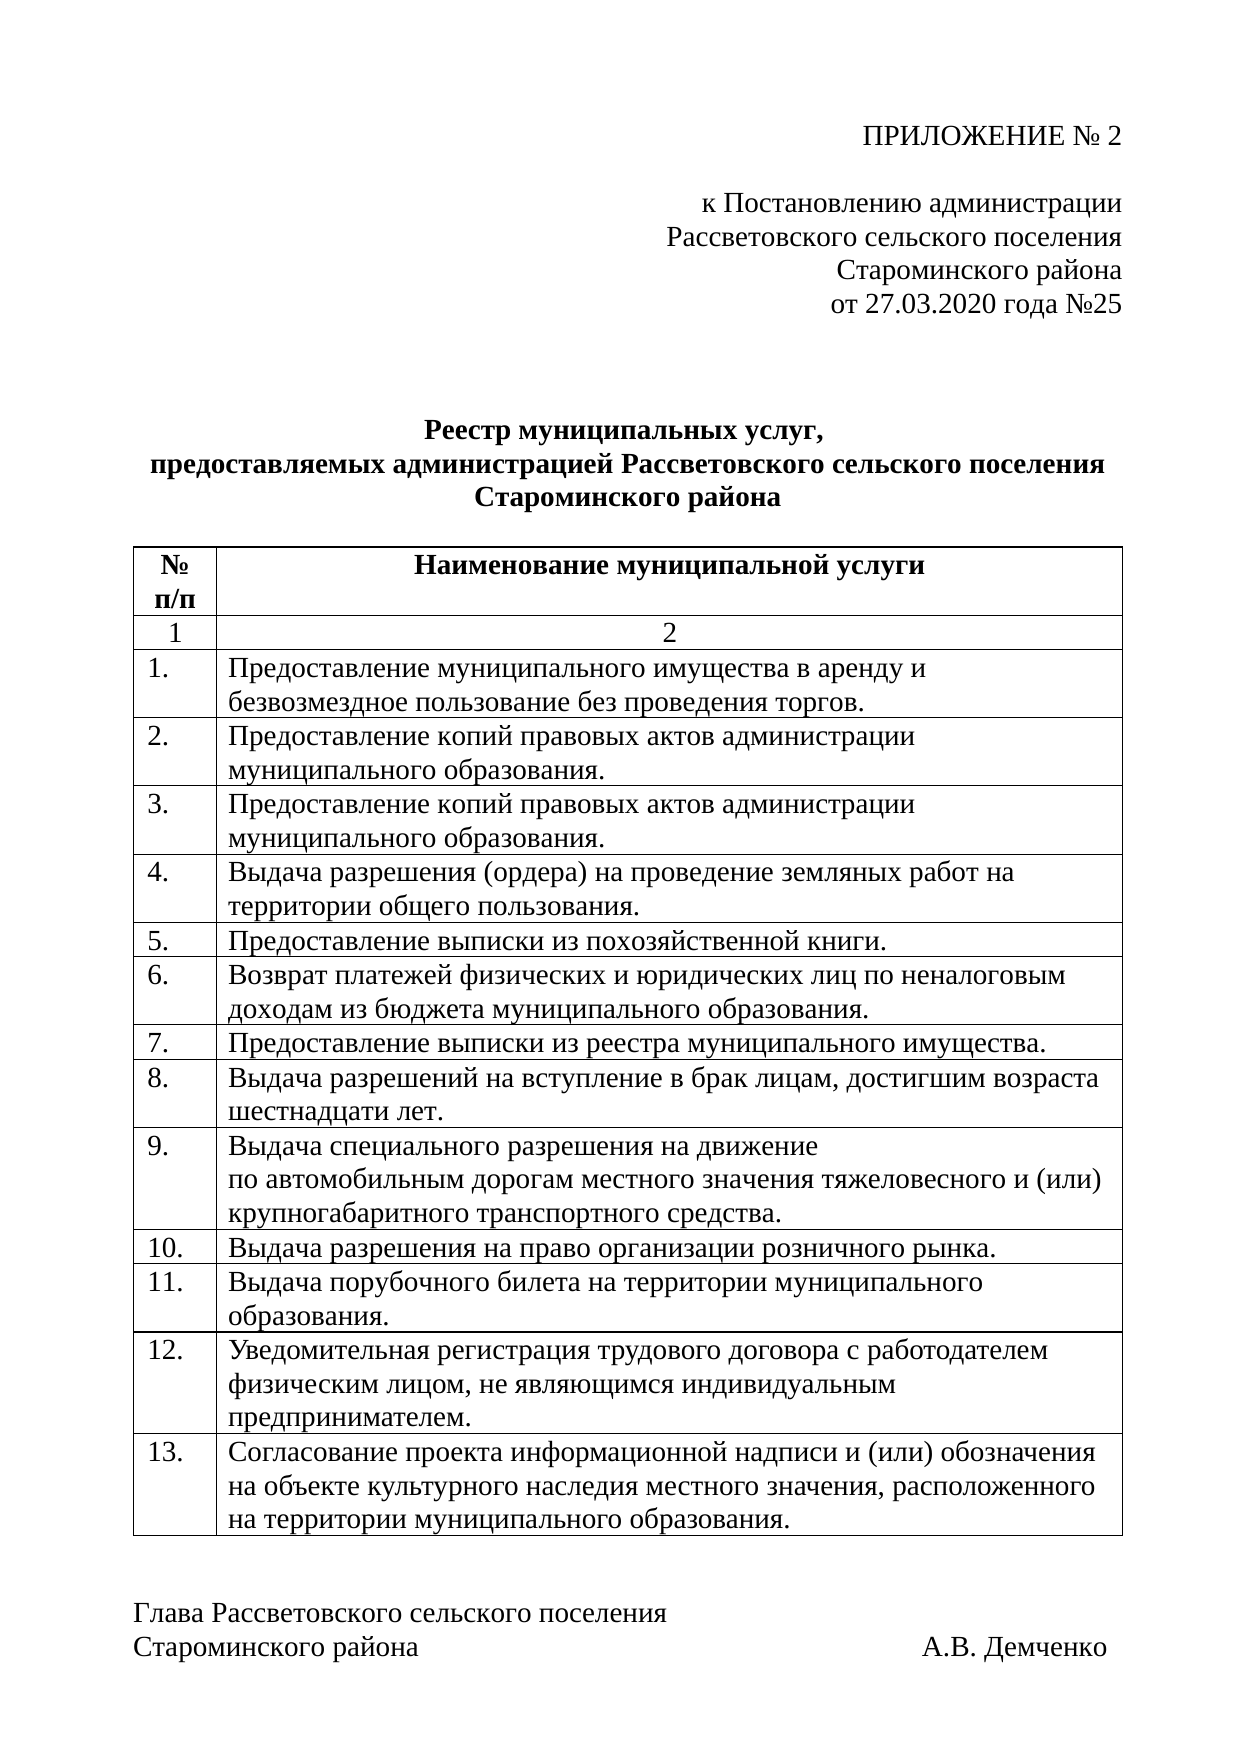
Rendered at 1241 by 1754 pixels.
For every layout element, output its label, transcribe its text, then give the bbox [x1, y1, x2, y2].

table_cell [134, 1060, 216, 1127]
table_cell [134, 1333, 216, 1433]
table_cell Уведомительная регистрация трудового договора с работодателем физическим лицом, не являющимся индивидуальным предпринимателем. [217, 1333, 1122, 1433]
table_cell Предоставление муниципального имущества в аренду и безвозмездное пользование без проведения торгов. [217, 650, 1122, 717]
table_cell [134, 957, 216, 1024]
table_cell 1 [134, 616, 216, 649]
text Староминского района [664, 252, 1122, 286]
table_cell Возврат платежей физических и юридических лиц по неналоговым доходам из бюджета муниципального образования. [217, 957, 1122, 1024]
text Староминского района А.В. Демченко [133, 1629, 1122, 1662]
table_cell Выдача специального разрешения на движение по автомобильным дорогам местного значения тяжеловесного и (или) крупногабаритного транспортного средства. [217, 1128, 1122, 1229]
table_header № п/п [134, 548, 216, 614]
table_cell [134, 923, 216, 956]
text от 27.03.2020 года №25 [664, 286, 1122, 319]
table_header Наименование муниципальной услуги [217, 548, 1122, 614]
table_cell Согласование проекта информационной надписи и (или) обозначения на объекте культурного наследия местного значения, расположенного на территории муниципального образования. [217, 1434, 1122, 1535]
table_cell [134, 1264, 216, 1331]
table_cell Выдача разрешения на право организации розничного рынка. [217, 1230, 1122, 1263]
table_cell Выдача порубочного билета на территории муниципального образования. [217, 1264, 1122, 1331]
table_cell Предоставление выписки из реестра муниципального имущества. [217, 1025, 1122, 1059]
table_cell [134, 1434, 216, 1535]
table_cell Выдача разрешения (ордера) на проведение земляных работ на территории общего пользования. [217, 855, 1122, 922]
text ПРИЛОЖЕНИЕ № 2 [664, 118, 1122, 152]
table_cell [134, 718, 216, 785]
table_cell [134, 1025, 216, 1059]
table_cell Выдача разрешений на вступление в брак лицам, достигшим возраста шестнадцати лет. [217, 1060, 1122, 1127]
table_cell [134, 650, 216, 717]
table_cell [134, 1128, 216, 1229]
text предоставляемых администрацией Рассветовского сельского поселения Староминского района [133, 446, 1122, 513]
table_cell Предоставление копий правовых актов администрации муниципального образования. [217, 718, 1122, 785]
table_cell Предоставление копий правовых актов администрации муниципального образования. [217, 786, 1122, 853]
table_cell [134, 1230, 216, 1263]
table_cell Предоставление выписки из похозяйственной книги. [217, 923, 1122, 956]
table_cell [134, 855, 216, 922]
table_cell [134, 786, 216, 853]
text к Постановлению администрации [664, 185, 1122, 219]
text Реестр муниципальных услуг, [133, 412, 1122, 446]
text Рассветовского сельского поселения [664, 219, 1122, 252]
table_cell 2 [217, 616, 1122, 649]
text Глава Рассветовского сельского поселения [133, 1595, 1122, 1629]
